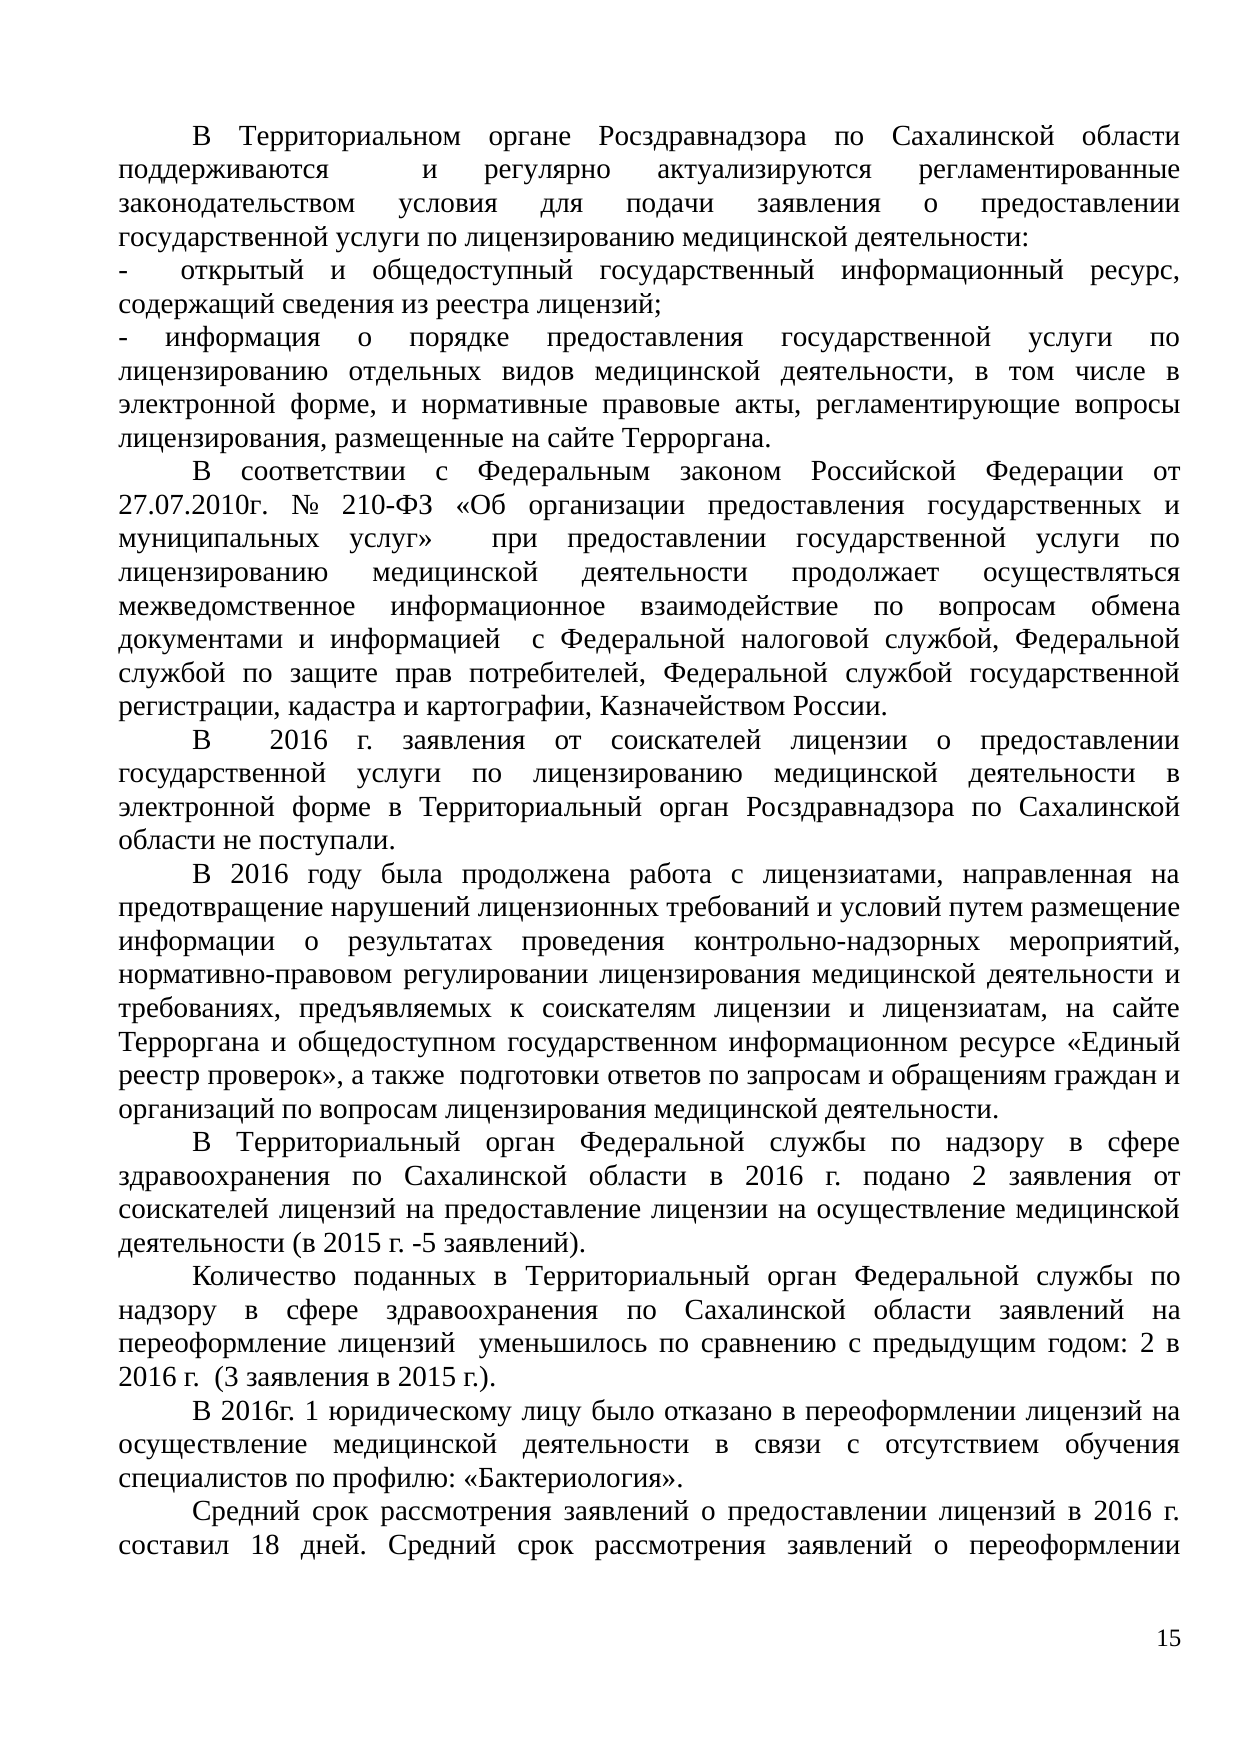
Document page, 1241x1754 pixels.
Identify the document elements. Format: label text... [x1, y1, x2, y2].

text В 2016 г. заявления от соискателей лицензии о предоставлении государственной услуги по лицензированию медицинской деятельности в электронной форме в Территориальный орган Росздравнадзора по Сахалинской области не поступали. [118, 722, 1181, 856]
text - информация о порядке предоставления государственной услуги по лицензированию отдельных видов медицинской деятельности, в том числе в электронной форме, и нормативные правовые акты, регламентирующие вопросы лицензирования, размещенные на сайте Терроргана. [118, 319, 1181, 453]
text - открытый и общедоступный государственный информационный ресурс, содержащий сведения из реестра лицензий; [118, 252, 1181, 319]
text Количество поданных в Территориальный орган Федеральной службы по надзору в сфере здравоохранения по Сахалинской области заявлений на переоформление лицензий уменьшилось по сравнению с предыдущим годом: 2 в 2016 г. (3 заявления в 2015 г.). [118, 1258, 1181, 1393]
text В 2016г. 1 юридическому лицу было отказано в переоформлении лицензий на осуществление медицинской деятельности в связи с отсутствием обучения специалистов по профилю: «Бактериология». [118, 1393, 1181, 1493]
text В соответствии с Федеральным законом Российской Федерации от 27.07.2010г. № 210-ФЗ «Об организации предоставления государственных и муниципальных услуг» при предоставлении государственной услуги по лицензированию медицинской деятельности продолжает осуществляться межведомственное информационное взаимодействие по вопросам обмена документами и информацией с Федеральной налоговой службой, Федеральной службой по защите прав потребителей, Федеральной службой государственной регистрации, кадастра и картографии, Казначейством России. [118, 453, 1181, 722]
text В Территориальный орган Федеральной службы по надзору в сфере здравоохранения по Сахалинской области в 2016 г. подано 2 заявления от соискателей лицензий на предоставление лицензии на осуществление медицинской деятельности (в 2015 г. -5 заявлений). [118, 1124, 1181, 1258]
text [118, 1493, 1181, 1560]
text В Территориальном органе Росздравнадзора по Сахалинской области поддерживаются и регулярно актуализируются регламентированные законодательством условия для подачи заявления о предоставлении государственной услуги по лицензированию медицинской деятельности: [118, 118, 1181, 252]
text В 2016 году была продолжена работа с лицензиатами, направленная на предотвращение нарушений лицензионных требований и условий путем размещение информации о результатах проведения контрольно-надзорных мероприятий, нормативно-правовом регулировании лицензирования медицинской деятельности и требованиях, предъявляемых к соискателям лицензии и лицензиатам, на сайте Терроргана и общедоступном государственном информационном ресурсе «Единый реестр проверок», а также подготовки ответов по запросам и обращениям граждан и организаций по вопросам лицензирования медицинской деятельности. [118, 856, 1181, 1124]
